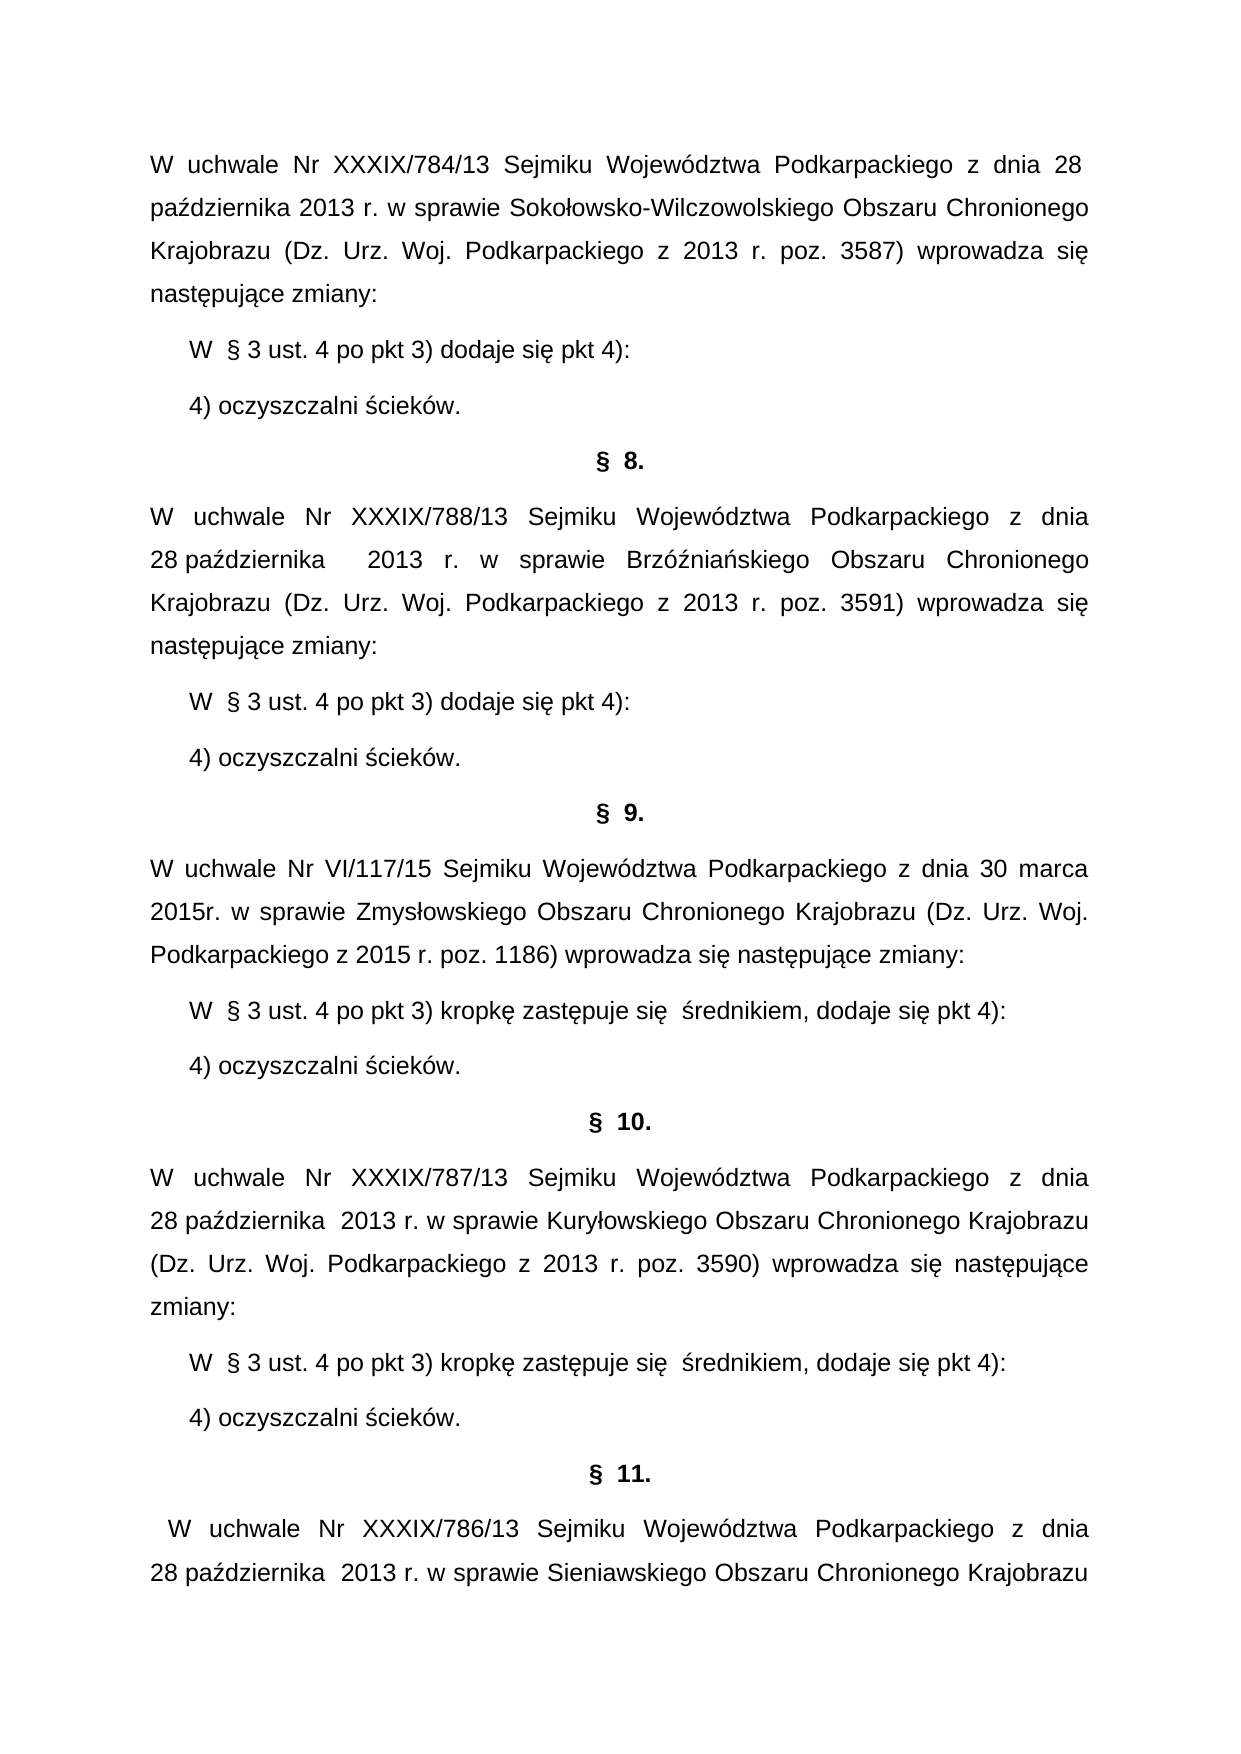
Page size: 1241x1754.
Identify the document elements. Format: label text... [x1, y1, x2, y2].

text W § 3 ust. 4 po pkt 3) dodaje się pkt 4): [189, 687, 1090, 716]
text § 10. [150, 1107, 1090, 1136]
text 4) oczyszczalni ścieków. [189, 1403, 1090, 1432]
text § 11. [150, 1459, 1090, 1487]
text § 9. [150, 798, 1090, 827]
text W § 3 ust. 4 po pkt 3) kropkę zastępuje się średnikiem, dodaje się pkt 4): [189, 996, 1090, 1024]
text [150, 1514, 1090, 1586]
text 4) oczyszczalni ścieków. [189, 1051, 1090, 1080]
text W uchwale Nr XXXIX/784/13 Sejmiku Województwa Podkarpackiego z dnia 28 października 2013 r. w sprawie Sokołowsko-Wilczowolskiego Obszaru Chronionego Krajobrazu (Dz. Urz. Woj. Podkarpackiego z 2013 r. poz. 3587) wprowadza się następujące zmiany: [150, 150, 1090, 308]
text W uchwale Nr XXXIX/787/13 Sejmiku Województwa Podkarpackiego z dnia 28 października 2013 r. w sprawie Kuryłowskiego Obszaru Chronionego Krajobrazu (Dz. Urz. Woj. Podkarpackiego z 2013 r. poz. 3590) wprowadza się następujące zmiany: [150, 1162, 1090, 1321]
text W uchwale Nr VI/117/15 Sejmiku Województwa Podkarpackiego z dnia 30 marca 2015r. w sprawie Zmysłowskiego Obszaru Chronionego Krajobrazu (Dz. Urz. Woj. Podkarpackiego z 2015 r. poz. 1186) wprowadza się następujące zmiany: [150, 854, 1090, 969]
text W § 3 ust. 4 po pkt 3) kropkę zastępuje się średnikiem, dodaje się pkt 4): [189, 1347, 1090, 1376]
text 4) oczyszczalni ścieków. [189, 391, 1090, 419]
text 4) oczyszczalni ścieków. [189, 742, 1090, 771]
text W § 3 ust. 4 po pkt 3) dodaje się pkt 4): [189, 335, 1090, 364]
text § 8. [150, 446, 1090, 475]
text W uchwale Nr XXXIX/788/13 Sejmiku Województwa Podkarpackiego z dnia 28 października 2013 r. w sprawie Brzóźniańskiego Obszaru Chronionego Krajobrazu (Dz. Urz. Woj. Podkarpackiego z 2013 r. poz. 3591) wprowadza się następujące zmiany: [150, 502, 1090, 660]
